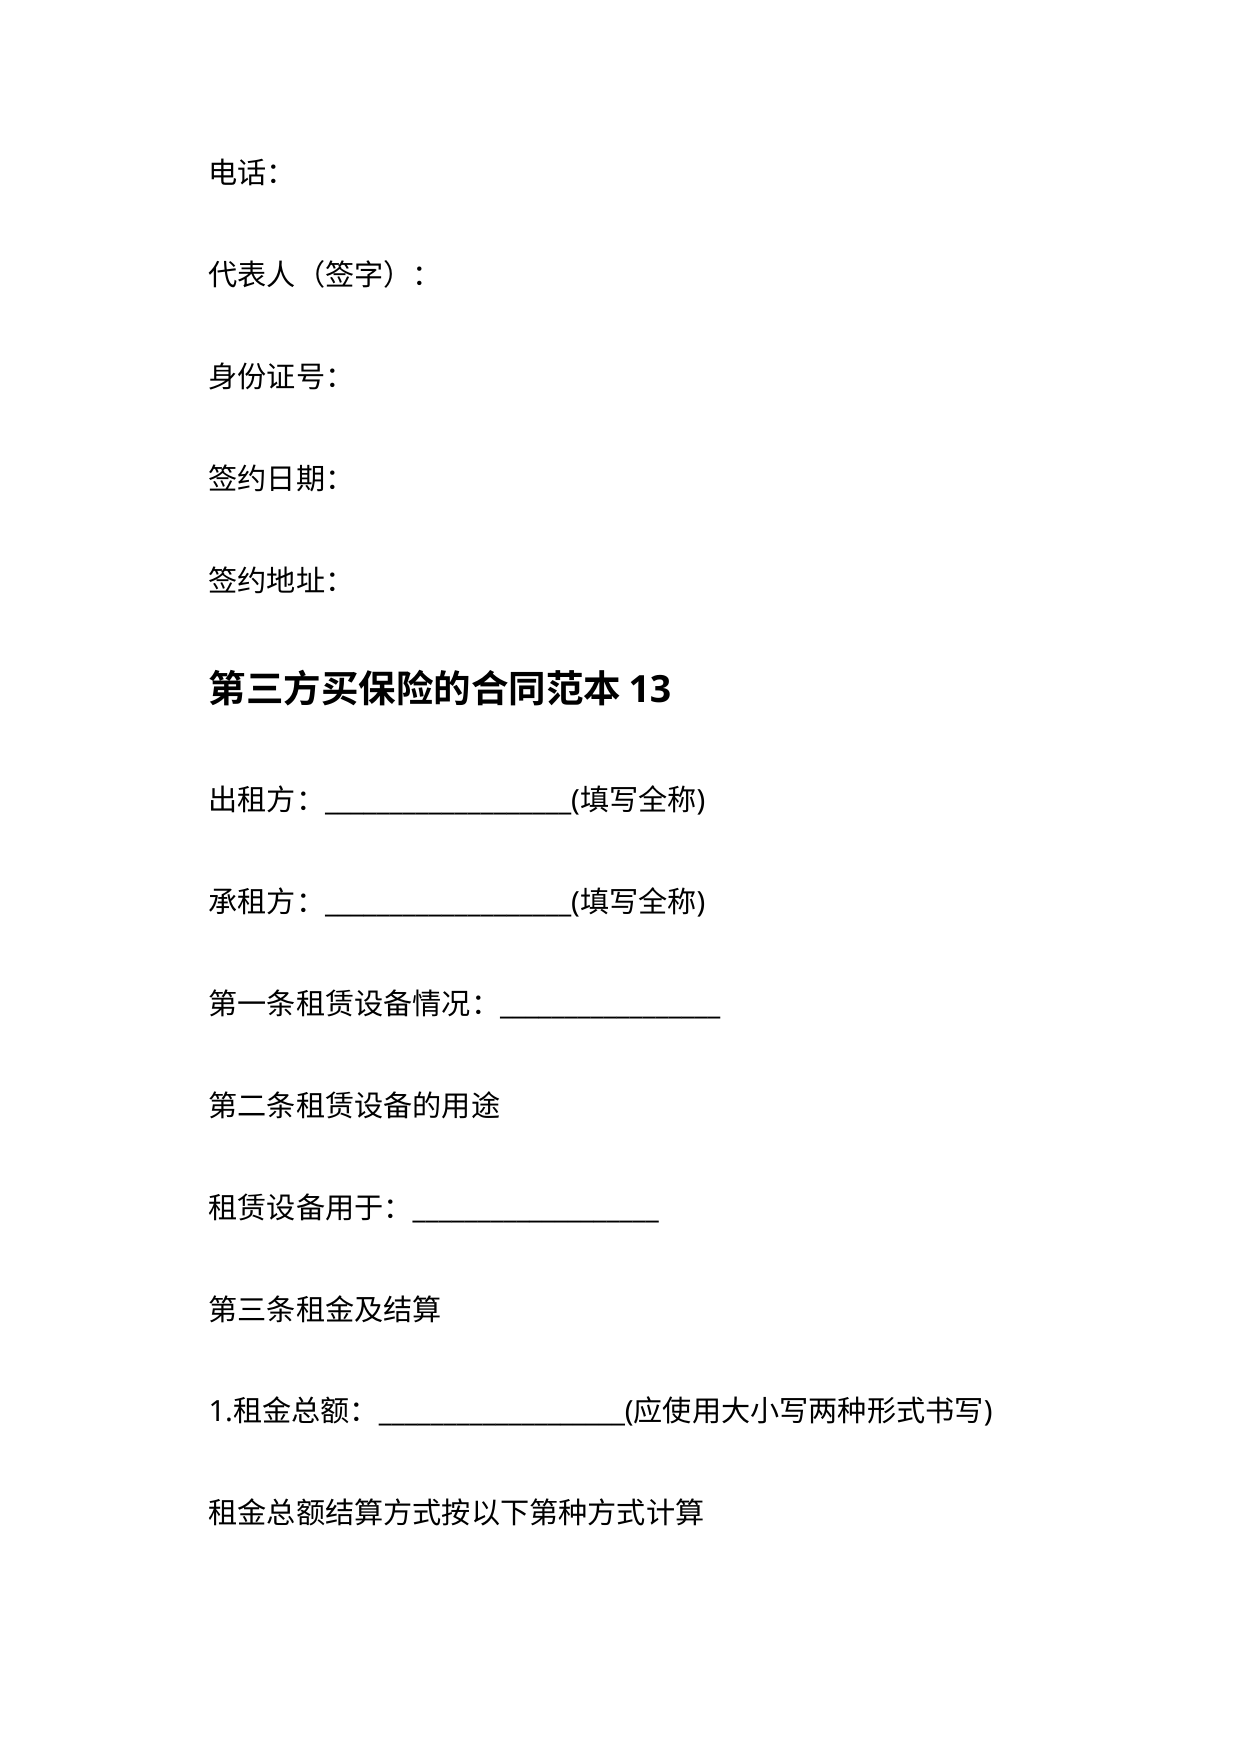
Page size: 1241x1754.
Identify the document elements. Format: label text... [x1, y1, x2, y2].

text 第一条租赁设备情况：_________________ [150, 980, 1090, 1023]
text 承租方：___________________(填写全称) [150, 878, 1090, 921]
text 签约日期： [150, 455, 1090, 498]
text 签约地址： [150, 557, 1090, 599]
text 租赁设备用于：___________________ [150, 1184, 1090, 1227]
text 身份证号： [150, 353, 1090, 396]
text 第三条租金及结算 [150, 1286, 1090, 1328]
text 第二条租赁设备的用途 [150, 1082, 1090, 1125]
text 电话： [150, 150, 1090, 192]
text 出租方：___________________(填写全称) [150, 776, 1090, 819]
text 代表人（签字）： [150, 252, 1090, 294]
text 第三方买保险的合同范本13 [150, 659, 1090, 713]
text 租金总额结算方式按以下第种方式计算 [150, 1490, 1090, 1532]
text 1.租金总额：___________________(应使用大小写两种形式书写) [150, 1388, 1090, 1430]
